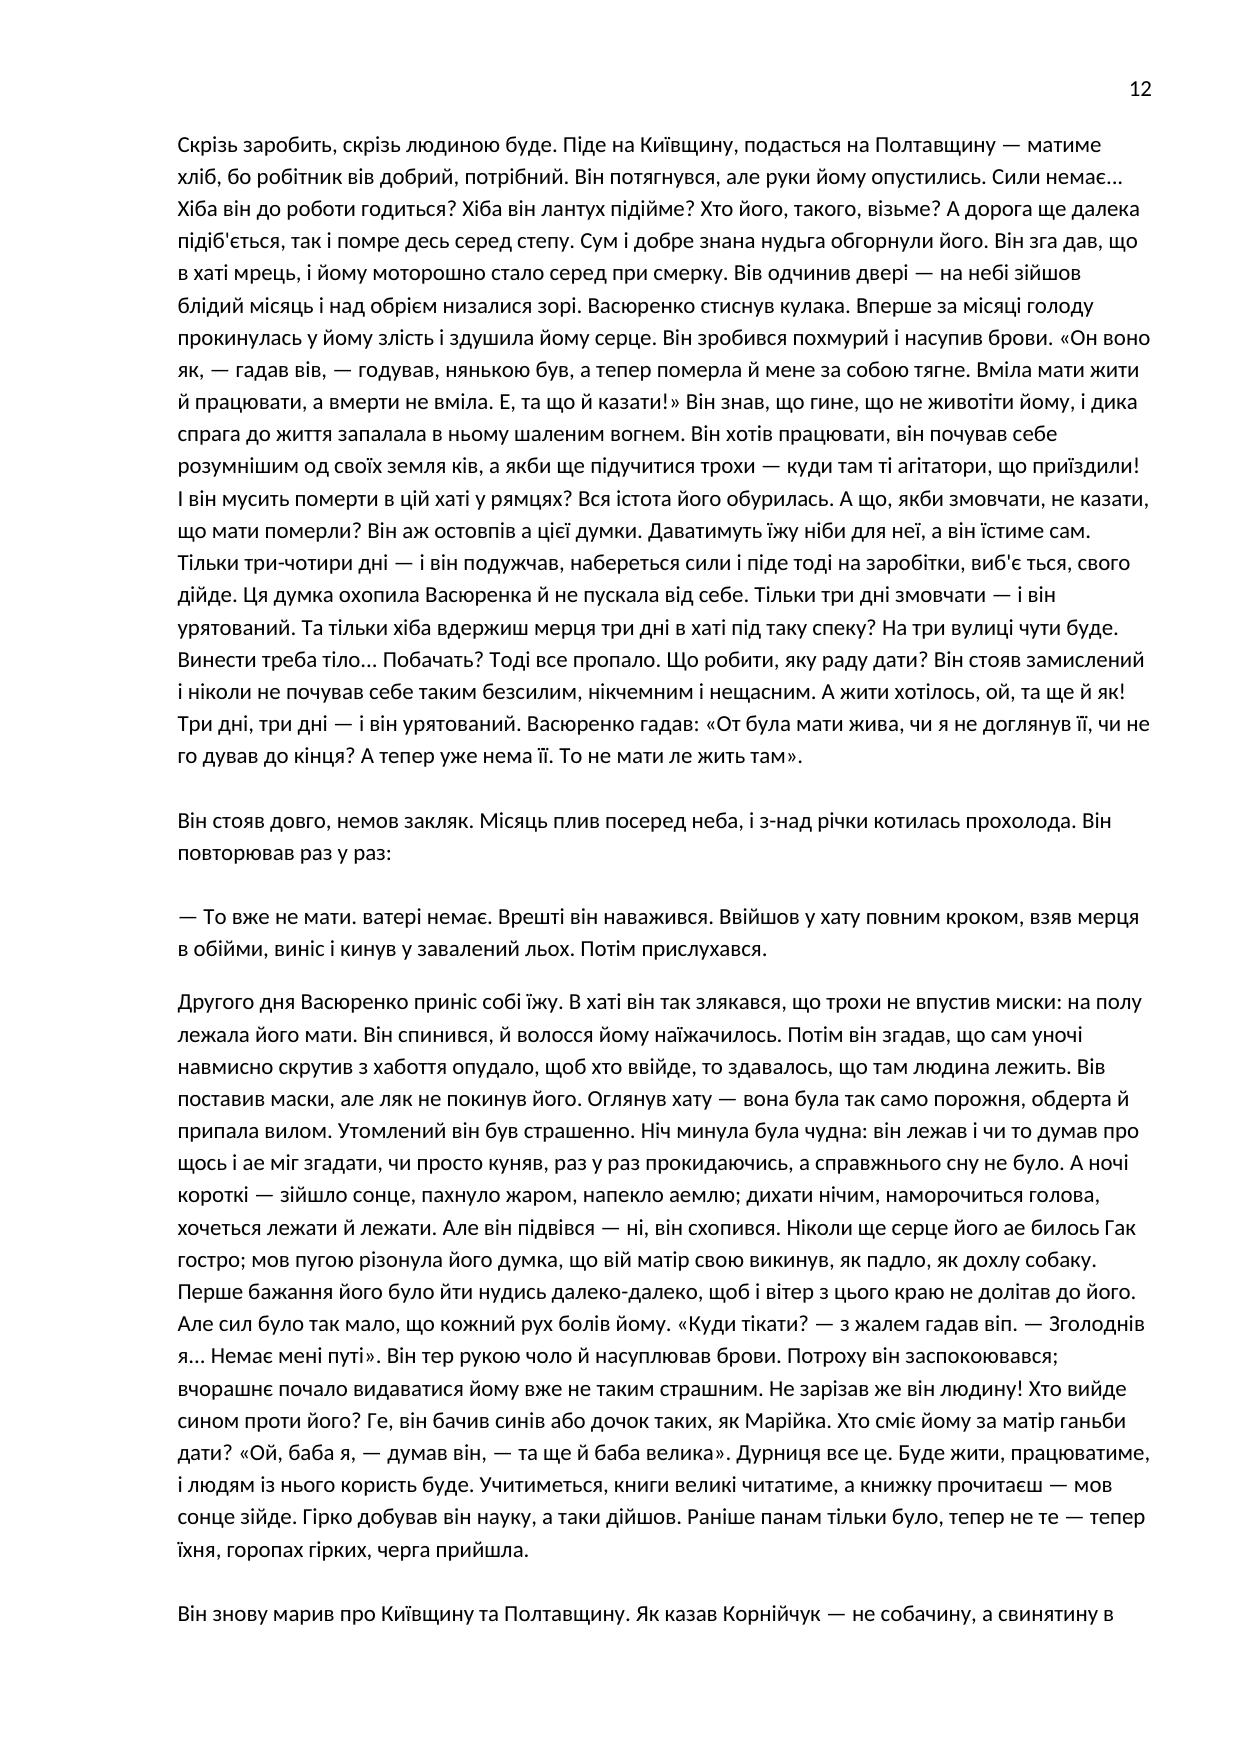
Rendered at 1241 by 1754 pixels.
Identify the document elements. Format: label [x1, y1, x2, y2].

text [177, 987, 1152, 1627]
text [177, 130, 1152, 962]
